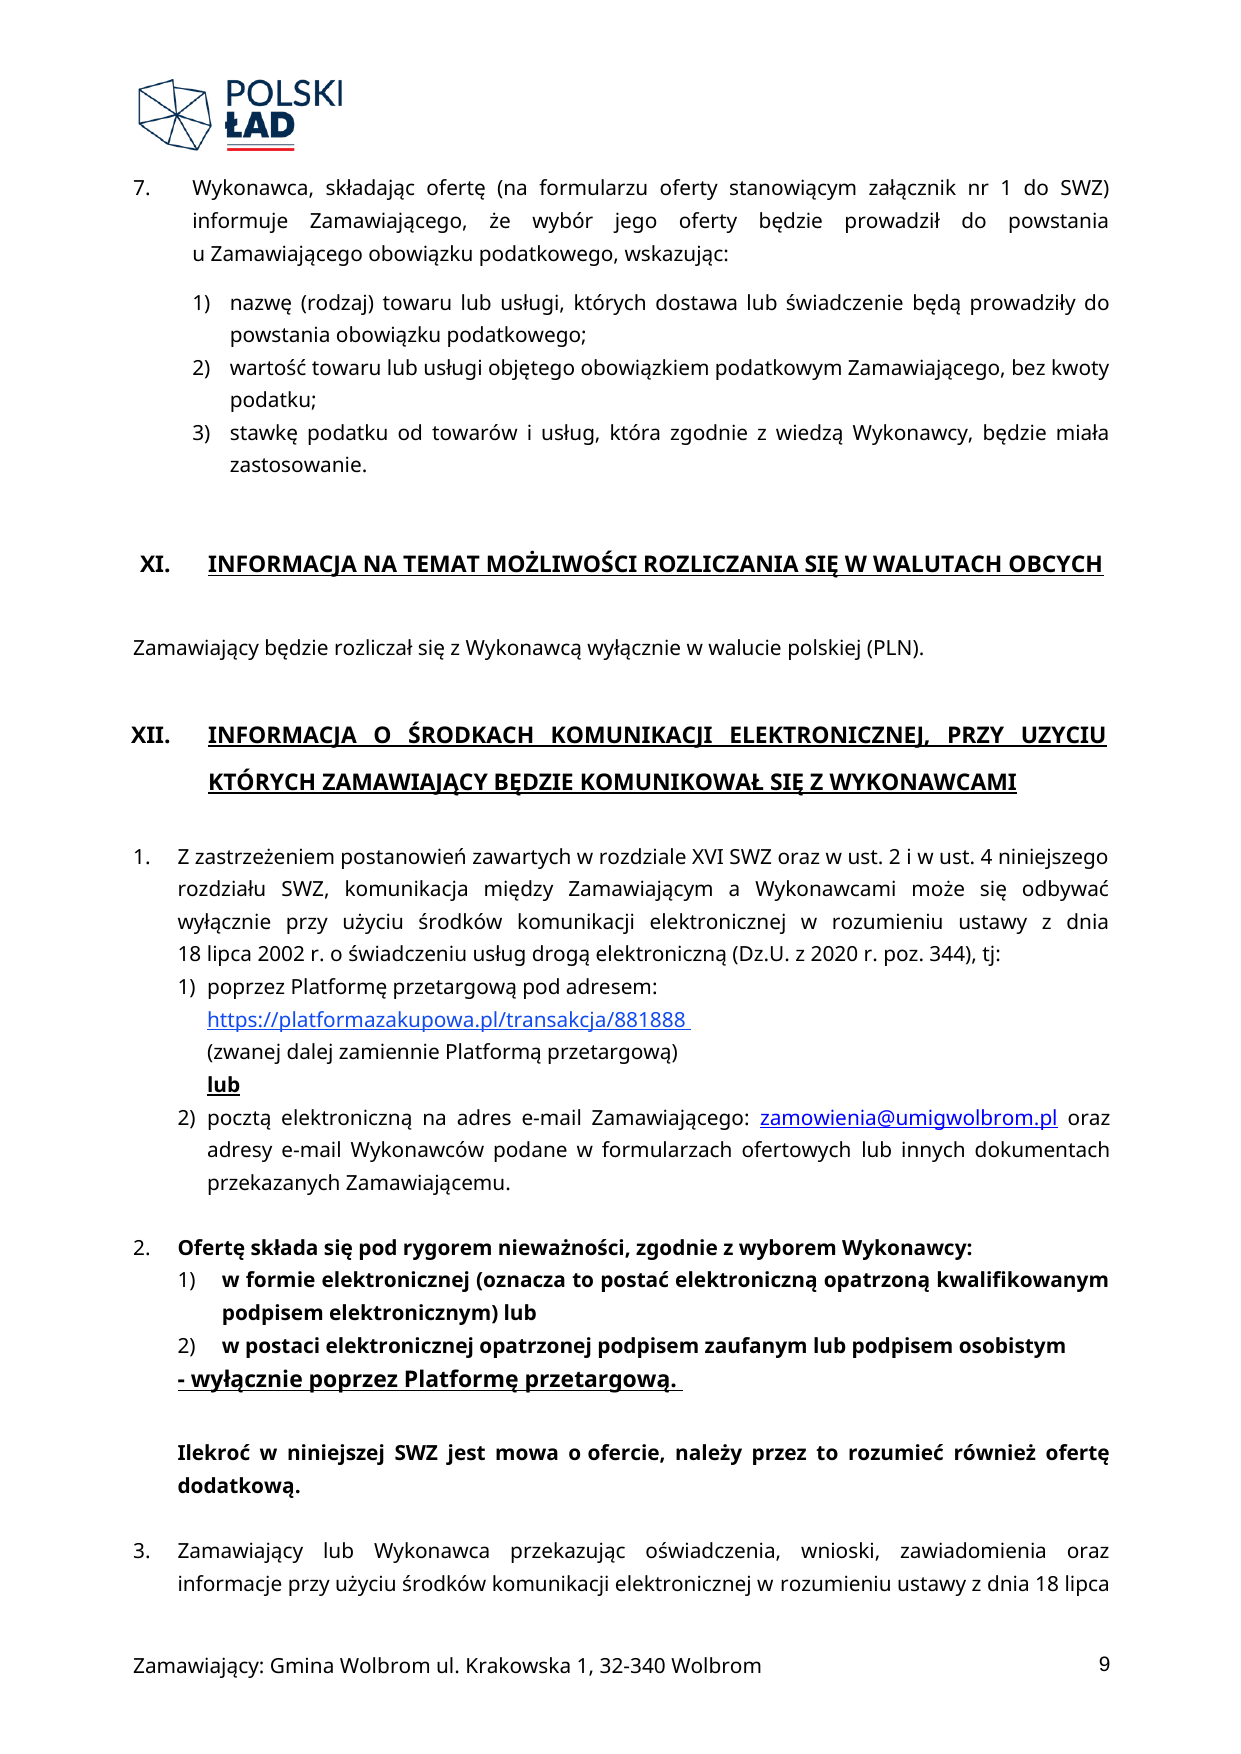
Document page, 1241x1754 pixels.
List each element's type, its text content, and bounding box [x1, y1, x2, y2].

list stawkę podatku od towarów i usług, która zgodnie z wiedzą Wykonawcy, będzie miała zastosowanie. [192, 418, 1110, 479]
list nazwę (rodzaj) towaru lub usługi, których dostawa lub świadczenie będą prowadziły do powstania obowiązku podatkowego; [192, 288, 1110, 349]
list Z zastrzeżeniem postanowień zawartych w rozdziale XVI SWZ oraz w ust. 2 i w ust. 4 niniejszego rozdziału SWZ, komunikacja między Zamawiającym a Wykonawcami może się odbywać wyłącznie przy użyciu środków komunikacji elektronicznej w rozumieniu ustawy z dnia 18 lipca 2002 r. o świadczeniu usług drogą elektroniczną (Dz.U. z 2020 r. poz. 344), tj: [133, 842, 1110, 968]
text Zamawiający będzie rozliczał się z Wykonawcą wyłącznie w walucie polskiej (PLN). [133, 633, 1110, 662]
list (zwanej dalej zamiennie Platformą przetargową) [207, 1037, 1110, 1066]
text Ilekroć w niniejszej SWZ jest mowa o ofercie, należy przez to rozumieć również ofertę dodatkową. [177, 1438, 1110, 1499]
picture [138, 79, 342, 151]
text lub [133, 1070, 1110, 1098]
list poprzez Platformę przetargową pod adresem: https://platformazakupowa.pl/transakcja/881888 [177, 972, 1110, 1033]
list w postaci elektronicznej opatrzonej podpisem zaufanym lub podpisem osobistym [177, 1331, 1110, 1359]
list pocztą elektroniczną na adres e-mail Zamawiającego: zamowienia@umigwolbrom.pl oraz adresy e-mail Wykonawców podane w formularzach ofertowych lub innych dokumentach przekazanych Zamawiającemu. [177, 1103, 1110, 1196]
list INFORMACJA O ŚRODKACH KOMUNIKACJI ELEKTRONICZNEJ, PRZY UZYCIU KTÓRYCH ZAMAWIAJĄCY BĘDZIE KOMUNIKOWAŁ SIĘ Z WYKONAWCAMI [170, 719, 1107, 797]
list Wykonawca, składając ofertę (na formularzu oferty stanowiącym załącznik nr 1 do SWZ) informuje Zamawiającego, że wybór jego oferty będzie prowadził do powstania u Zamawiającego obowiązku podatkowego, wskazując: [133, 173, 1110, 267]
text - wyłącznie poprzez Platformę przetargową. [177, 1363, 1110, 1395]
list wartość towaru lub usługi objętego obowiązkiem podatkowym Zamawiającego, bez kwoty podatku; [192, 353, 1110, 414]
list INFORMACJA NA TEMAT MOŻLIWOŚCI ROZLICZANIA SIĘ W WALUTACH OBCYCH [170, 548, 1107, 580]
list Ofertę składa się pod rygorem nieważności, zgodnie z wyborem Wykonawcy: [133, 1233, 1110, 1261]
list w formie elektronicznej (oznacza to postać elektroniczną opatrzoną kwalifikowanym podpisem elektronicznym) lub [177, 1266, 1110, 1327]
